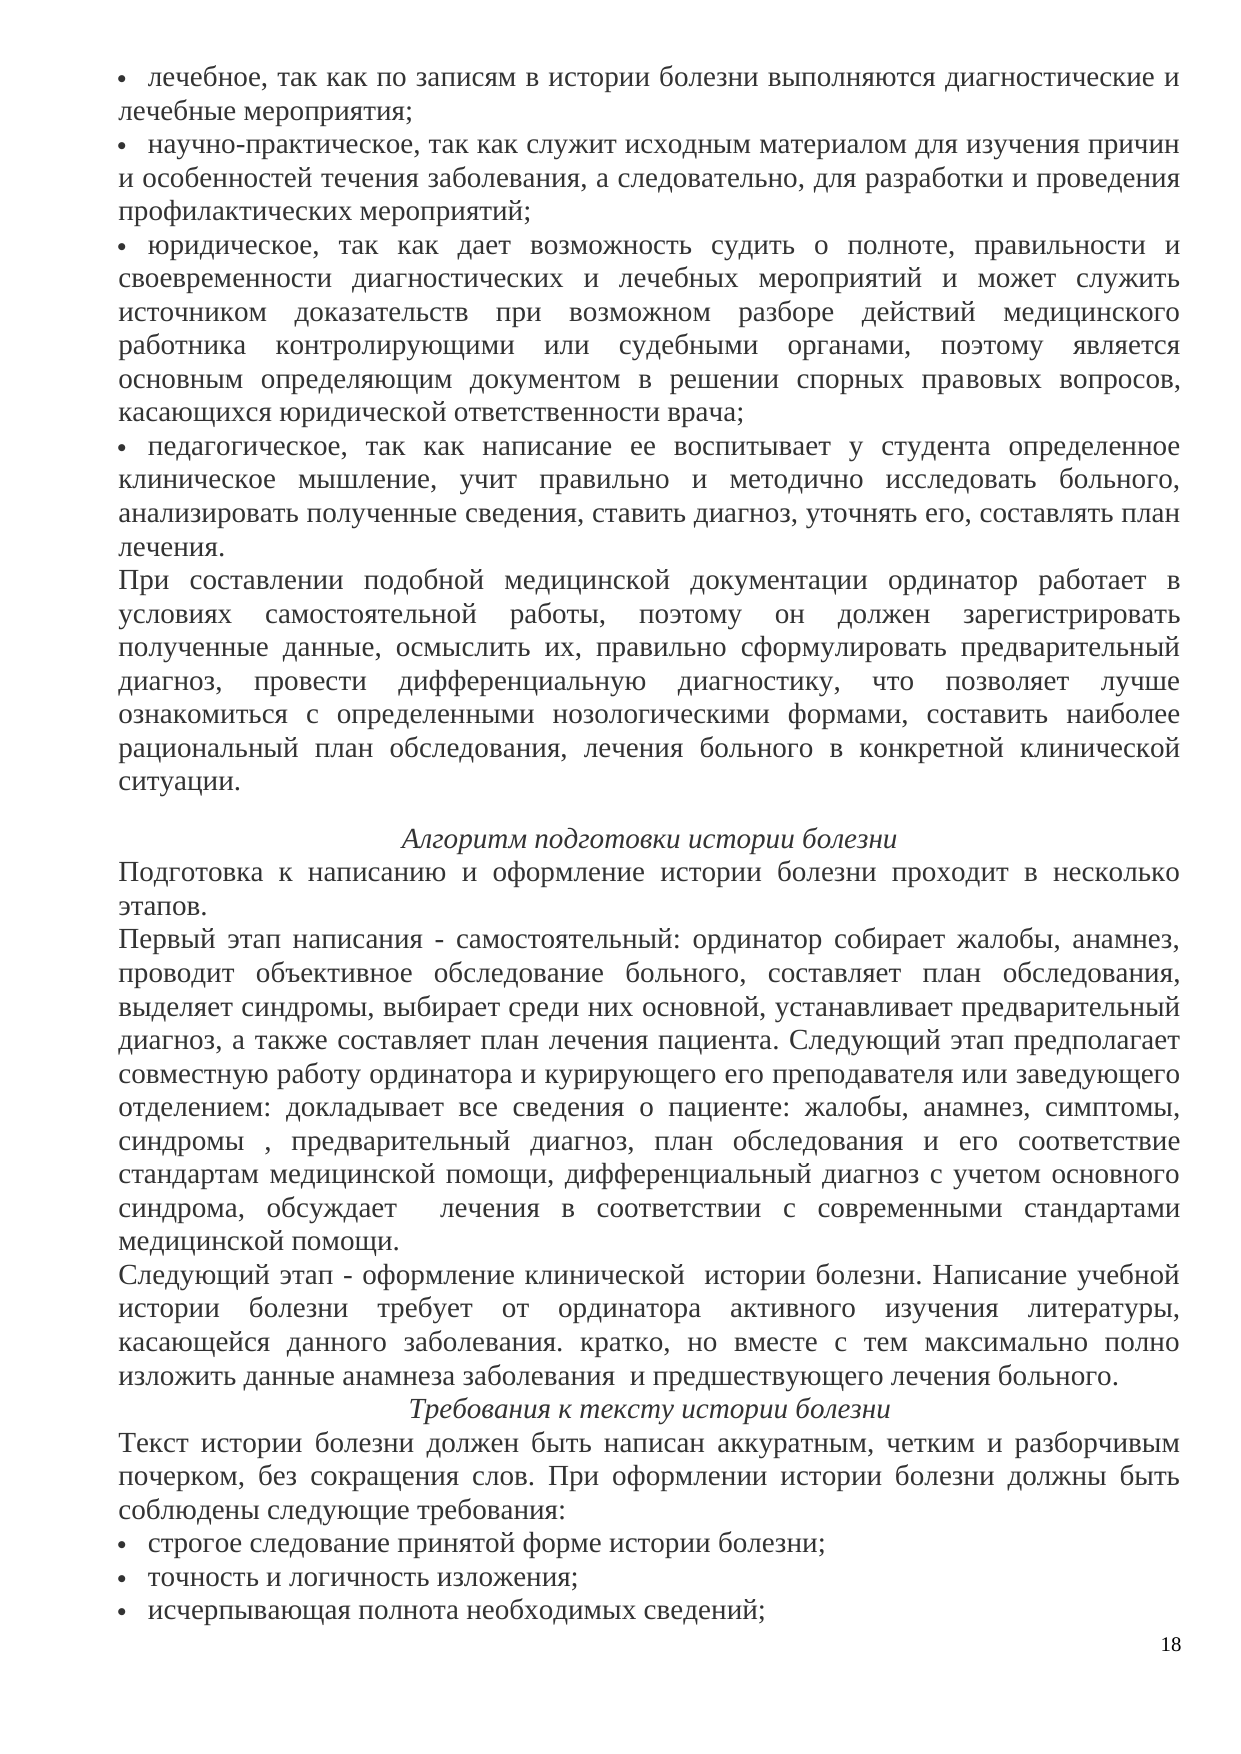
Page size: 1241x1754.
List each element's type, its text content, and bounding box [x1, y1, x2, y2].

list юридическое, так как дает возможность судить о полноте, правильности и своевременности диагностических и лечебных мероприятий и может служить источником доказательств при возможном разборе действий медицинского работника контролирующими или судебными органами, поэтому является основным определяющим документом в решении спорных правовых вопросов, касающихся юридической ответственности врача; [118, 227, 1181, 428]
list исчерпывающая полнота необходимых сведений; [118, 1592, 1181, 1626]
text Требования к тексту истории болезни [118, 1391, 1181, 1425]
text При составлении подобной медицинской документации ординатор работает в условиях самостоятельной работы, поэтому он должен зарегистрировать полученные данные, осмыслить их, правильно сформулировать предварительный диагноз, провести дифференциальную диагностику, что позволяет лучше ознакомиться с определенными нозологическими формами, составить наиболее рациональный план обследования, лечения больного в конкретной клинической ситуации. [118, 562, 1181, 797]
text Текст истории болезни должен быть написан аккуратным, четким и разборчивым почерком, без сокращения слов. При оформлении истории болезни должны быть соблюдены следующие требования: [118, 1425, 1181, 1525]
list строгое следование принятой форме истории болезни; [118, 1525, 1181, 1559]
list педагогическое, так как написание ее воспитывает у студента определенное клиническое мышление, учит правильно и методично исследовать больного, анализировать полученные сведения, ставить диагноз, уточнять его, составлять план лечения. [118, 428, 1181, 562]
text Подготовка к написанию и оформление истории болезни проходит в несколько этапов. [118, 854, 1181, 922]
list научно-практическое, так как служит исходным материалом для изучения причин и особенностей течения заболевания, а следовательно, для разработки и проведения профилактических мероприятий; [118, 126, 1181, 227]
text Алгоритм подготовки истории болезни [118, 821, 1181, 854]
list лечебное, так как по записям в истории болезни выполняются диагностические и лечебные мероприятия; [118, 59, 1181, 126]
text Первый этап написания - самостоятельный: ординатор собирает жалобы, анамнез, проводит объективное обследование больного, составляет план обследования, выделяет синдромы, выбирает среди них основной, устанавливает предварительный диагноз, а также составляет план лечения пациента. Следующий этап предполагает совместную работу ординатора и курирующего его преподавателя или заведующего отделением: докладывает все сведения о пациенте: жалобы, анамнез, симптомы, синдромы , предварительный диагноз, план обследования и его соответствие стандартам медицинской помощи, дифференциальный диагноз с учетом основного синдрома, обсуждает лечения в соответствии с современными стандартами медицинской помощи. [118, 922, 1181, 1257]
text Следующий этап - оформление клинической истории болезни. Написание учебной истории болезни требует от ординатора активного изучения литературы, касающейся данного заболевания. кратко, но вместе с тем максимально полно изложить данные анамнеза заболевания и предшествующего лечения больного. [118, 1257, 1181, 1391]
list точность и логичность изложения; [118, 1559, 1181, 1592]
